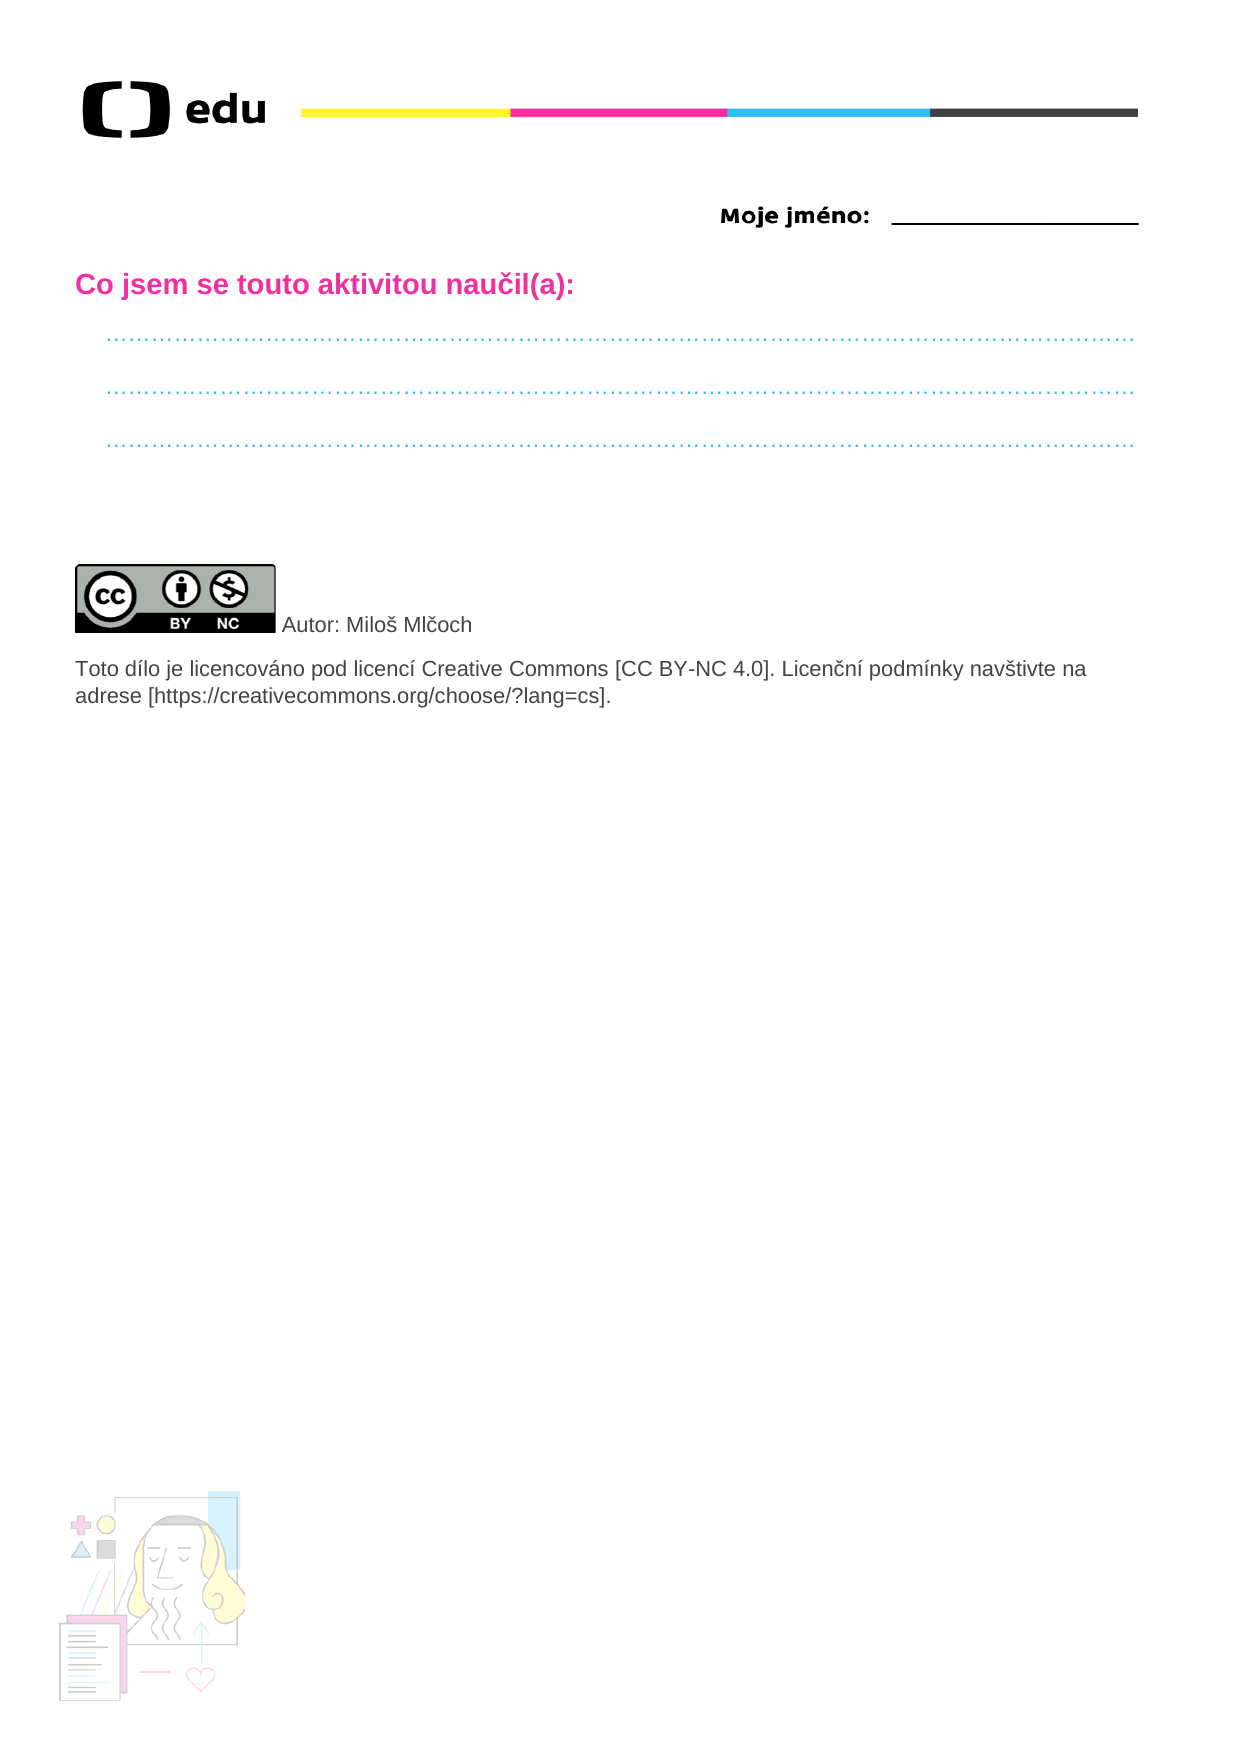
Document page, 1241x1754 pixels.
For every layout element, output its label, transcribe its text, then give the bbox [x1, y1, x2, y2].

picture [75, 73, 1150, 240]
text ……………………………………………………………………………………………………………………………………………………………………………………………………………………………………………………………………………………………………………………………………………………………………… [104, 320, 1153, 452]
text Autor: Miloš Mlčoch [276, 564, 1152, 637]
text Co jsem se touto aktivitou naučil(a): [75, 267, 1152, 301]
text Toto dílo je licencováno pod licencí Creative Commons [CC BY-NC 4.0]. Licenční podmínky navštivte na adrese [https://creativecommons.org/choose/?lang=cs]. [75, 656, 1152, 708]
picture [58, 1491, 246, 1701]
picture [75, 564, 276, 633]
